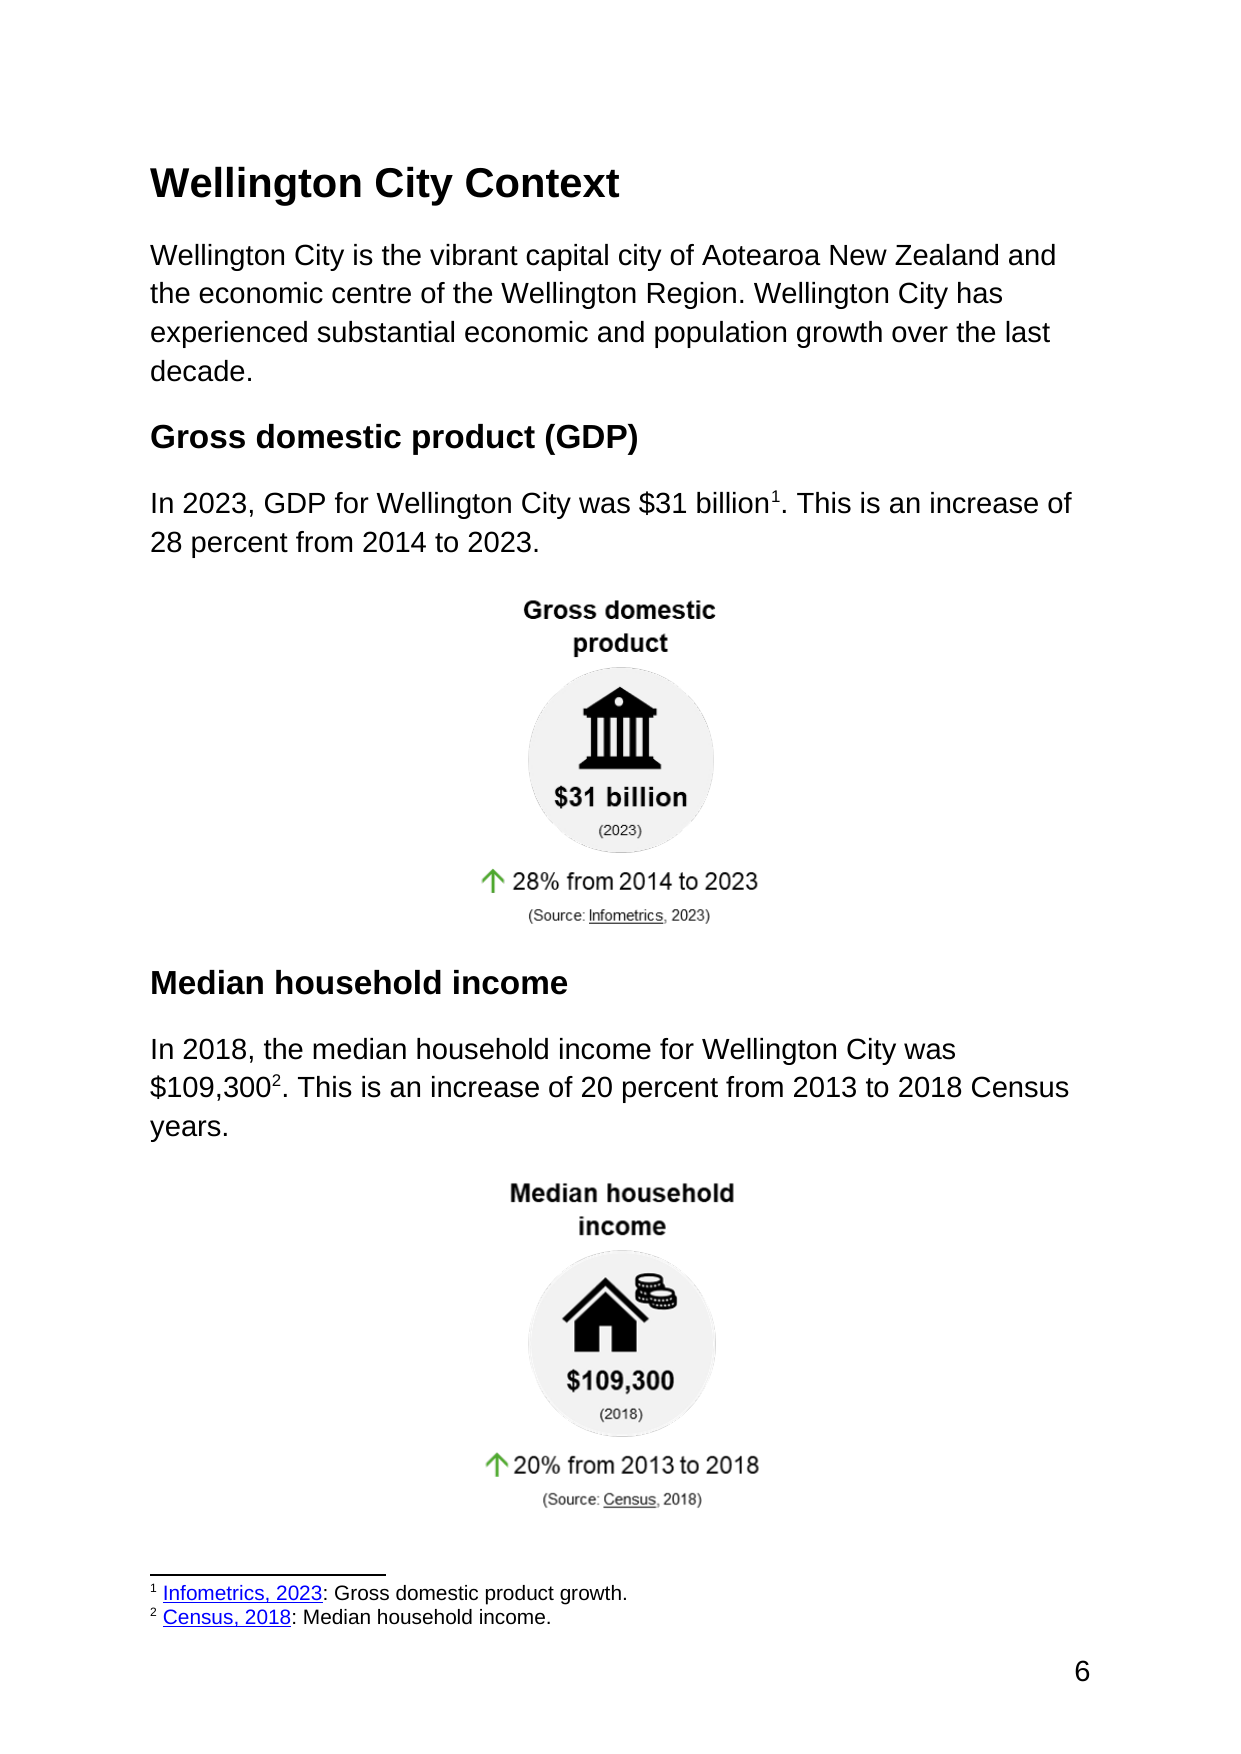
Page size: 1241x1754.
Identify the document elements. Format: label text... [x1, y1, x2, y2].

subtitle Gross domestic product (GDP) [150, 417, 1090, 456]
text In 2023, GDP for Wellington City was $31 billion. This is an increase of 28 percent from 2014 to 2023. [150, 486, 1090, 558]
picture [465, 1168, 775, 1517]
subtitle Median household income [150, 963, 1090, 1001]
text Wellington City is the vibrant capital city of Aotearoa New Zealand and the economic centre of the Wellington Region. Wellington City has experienced substantial economic and population growth over the last decade. [150, 238, 1090, 387]
picture [461, 584, 779, 933]
subtitle Wellington City Context [150, 158, 1090, 206]
text In 2018, the median household income for Wellington City was $109,300. This is an increase of 20 percent from 2013 to 2018 Census years. [150, 1032, 1090, 1142]
